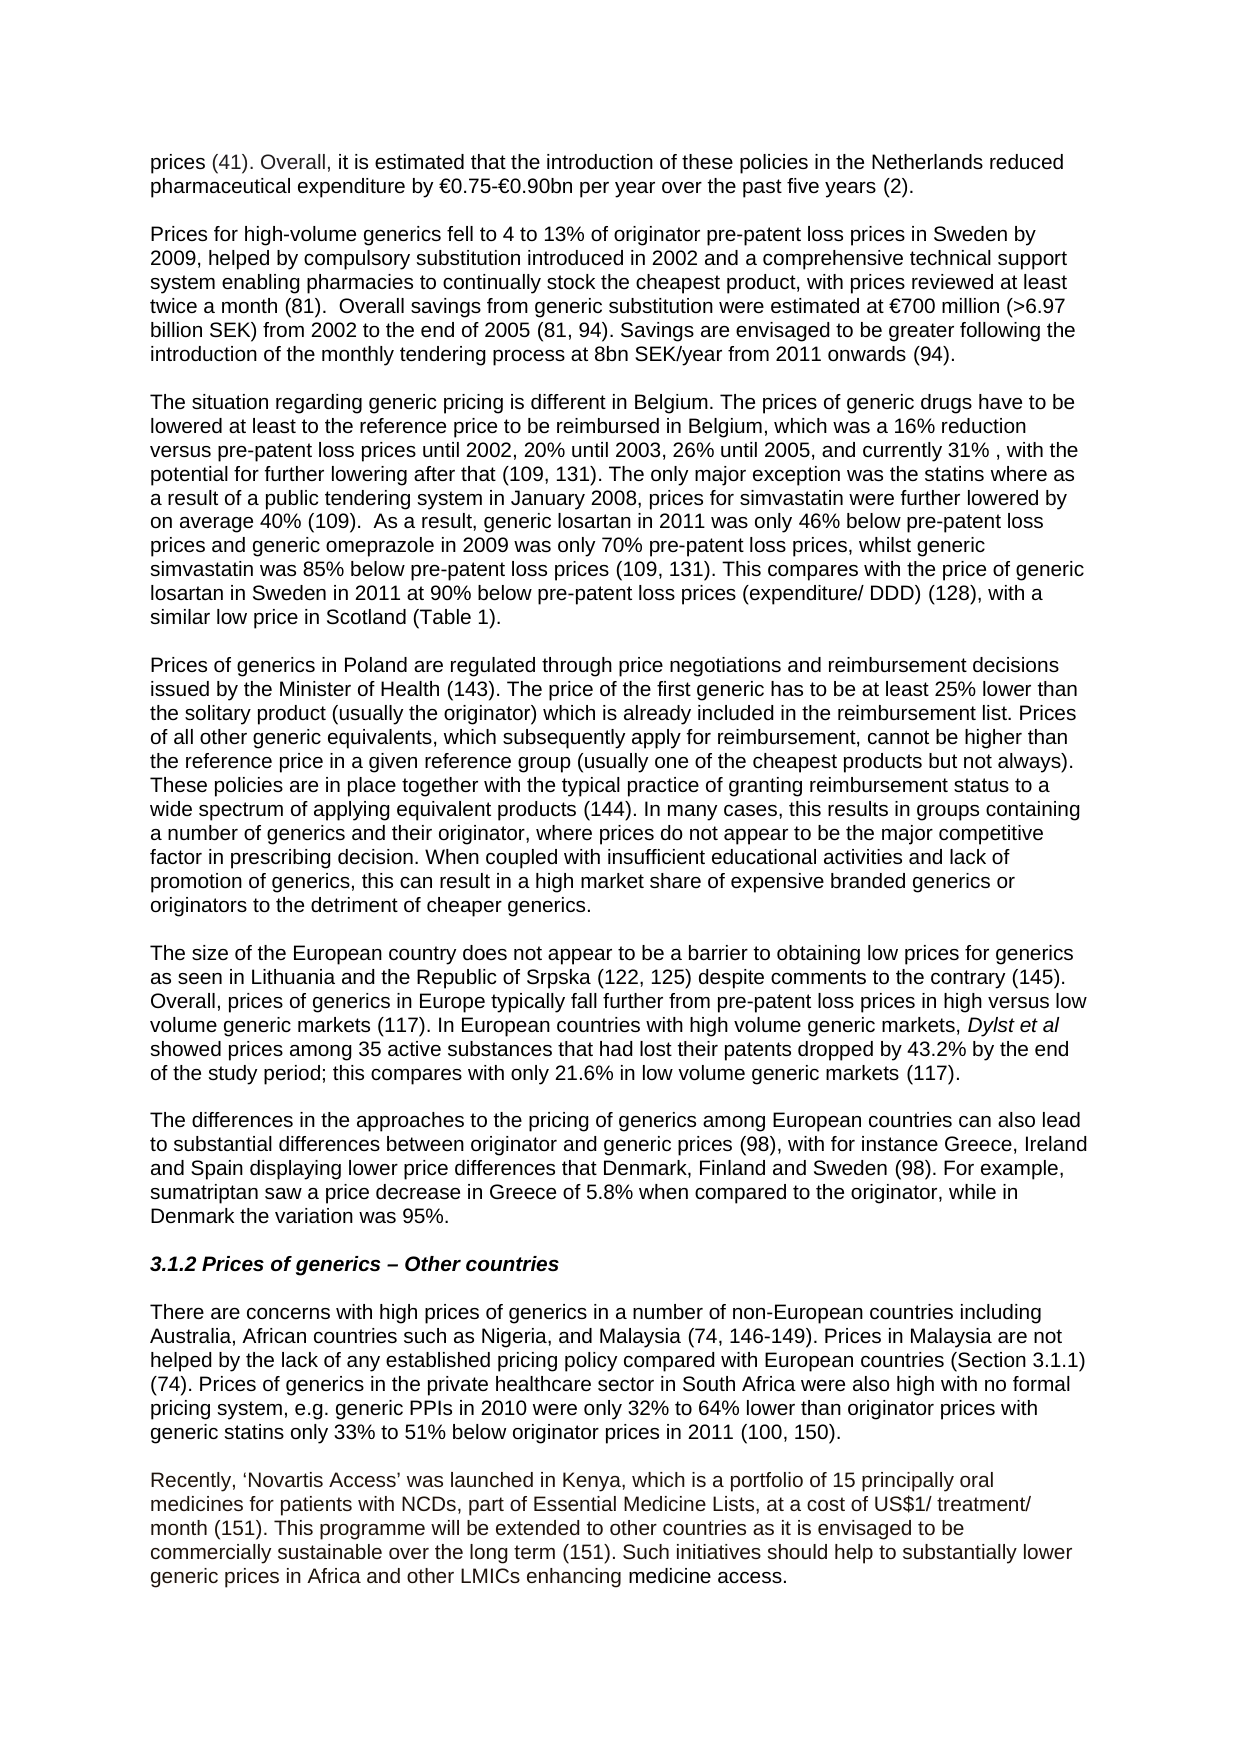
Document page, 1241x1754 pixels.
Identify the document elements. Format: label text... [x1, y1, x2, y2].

text The differences in the approaches to the pricing of generics among European countries can also lead to substantial differences between originator and generic prices (98), with for instance Greece, Ireland and Spain displaying lower price differences that Denmark, Finland and Sweden (98). For example, sumatriptan saw a price decrease in Greece of 5.8% when compared to the originator, while in Denmark the variation was 95%. [150, 1108, 1090, 1228]
text The size of the European country does not appear to be a barrier to obtaining low prices for generics as seen in Lithuania and the Republic of Srpska (122, 125) despite comments to the contrary (145). Overall, prices of generics in Europe typically fall further from pre-patent loss prices in high versus low volume generic markets (117). In European countries with high volume generic markets, Dylst et al showed prices among 35 active substances that had lost their patents dropped by 43.2% by the end of the study period; this compares with only 21.6% in low volume generic markets (117). [150, 941, 1090, 1084]
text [150, 150, 1090, 198]
text Recently, ‘Novartis Access’ was launched in Kenya, which is a portfolio of 15 principally oral medicines for patients with NCDs, part of Essential Medicine Lists, at a cost of US$1/ treatment/ month (151). This programme will be extended to other countries as it is envisaged to be commercially sustainable over the long term (151). Such initiatives should help to substantially lower generic prices in Africa and other LMICs enhancing medicine access. [150, 1468, 1090, 1587]
text There are concerns with high prices of generics in a number of non-European countries including Australia, African countries such as Nigeria, and Malaysia (74, 146-149). Prices in Malaysia are not helped by the lack of any established pricing policy compared with European countries (Section 3.1.1) (74). Prices of generics in the private healthcare sector in South Africa were also high with no formal pricing system, e.g. generic PPIs in 2010 were only 32% to 64% lower than originator prices with generic statins only 33% to 51% below originator prices in 2011 (100, 150). [150, 1300, 1090, 1444]
text The situation regarding generic pricing is different in Belgium. The prices of generic drugs have to be lowered at least to the reference price to be reimbursed in Belgium, which was a 16% reduction versus pre-patent loss prices until 2002, 20% until 2003, 26% until 2005, and currently 31% , with the potential for further lowering after that (109, 131). The only major exception was the statins where as a result of a public tendering system in January 2008, prices for simvastatin were further lowered by on average 40% (109). As a result, generic losartan in 2011 was only 46% below pre-patent loss prices and generic omeprazole in 2009 was only 70% pre-patent loss prices, whilst generic simvastatin was 85% below pre-patent loss prices (109, 131). This compares with the price of generic losartan in Sweden in 2011 at 90% below pre-patent loss prices (expenditure/ DDD) (128), with a similar low price in Scotland (Table 1). [150, 389, 1090, 629]
text 3.1.2 Prices of generics – Other countries [150, 1252, 1090, 1276]
text Prices of generics in Poland are regulated through price negotiations and reimbursement decisions issued by the Minister of Health (143). The price of the first generic has to be at least 25% lower than the solitary product (usually the originator) which is already included in the reimbursement list. Prices of all other generic equivalents, which subsequently apply for reimbursement, cannot be higher than the reference price in a given reference group (usually one of the cheapest products but not always). These policies are in place together with the typical practice of granting reimbursement status to a wide spectrum of applying equivalent products (144). In many cases, this results in groups containing a number of generics and their originator, where prices do not appear to be the major competitive factor in prescribing decision. When coupled with insufficient educational activities and lack of promotion of generics, this can result in a high market share of expensive branded generics or originators to the detriment of cheaper generics. [150, 653, 1090, 917]
text Prices for high-volume generics fell to 4 to 13% of originator pre-patent loss prices in Sweden by 2009, helped by compulsory substitution introduced in 2002 and a comprehensive technical support system enabling pharmacies to continually stock the cheapest product, with prices reviewed at least twice a month (81). Overall savings from generic substitution were estimated at €700 million (>6.97 billion SEK) from 2002 to the end of 2005 (81, 94). Savings are envisaged to be greater following the introduction of the monthly tendering process at 8bn SEK/year from 2011 onwards (94). [150, 222, 1090, 366]
